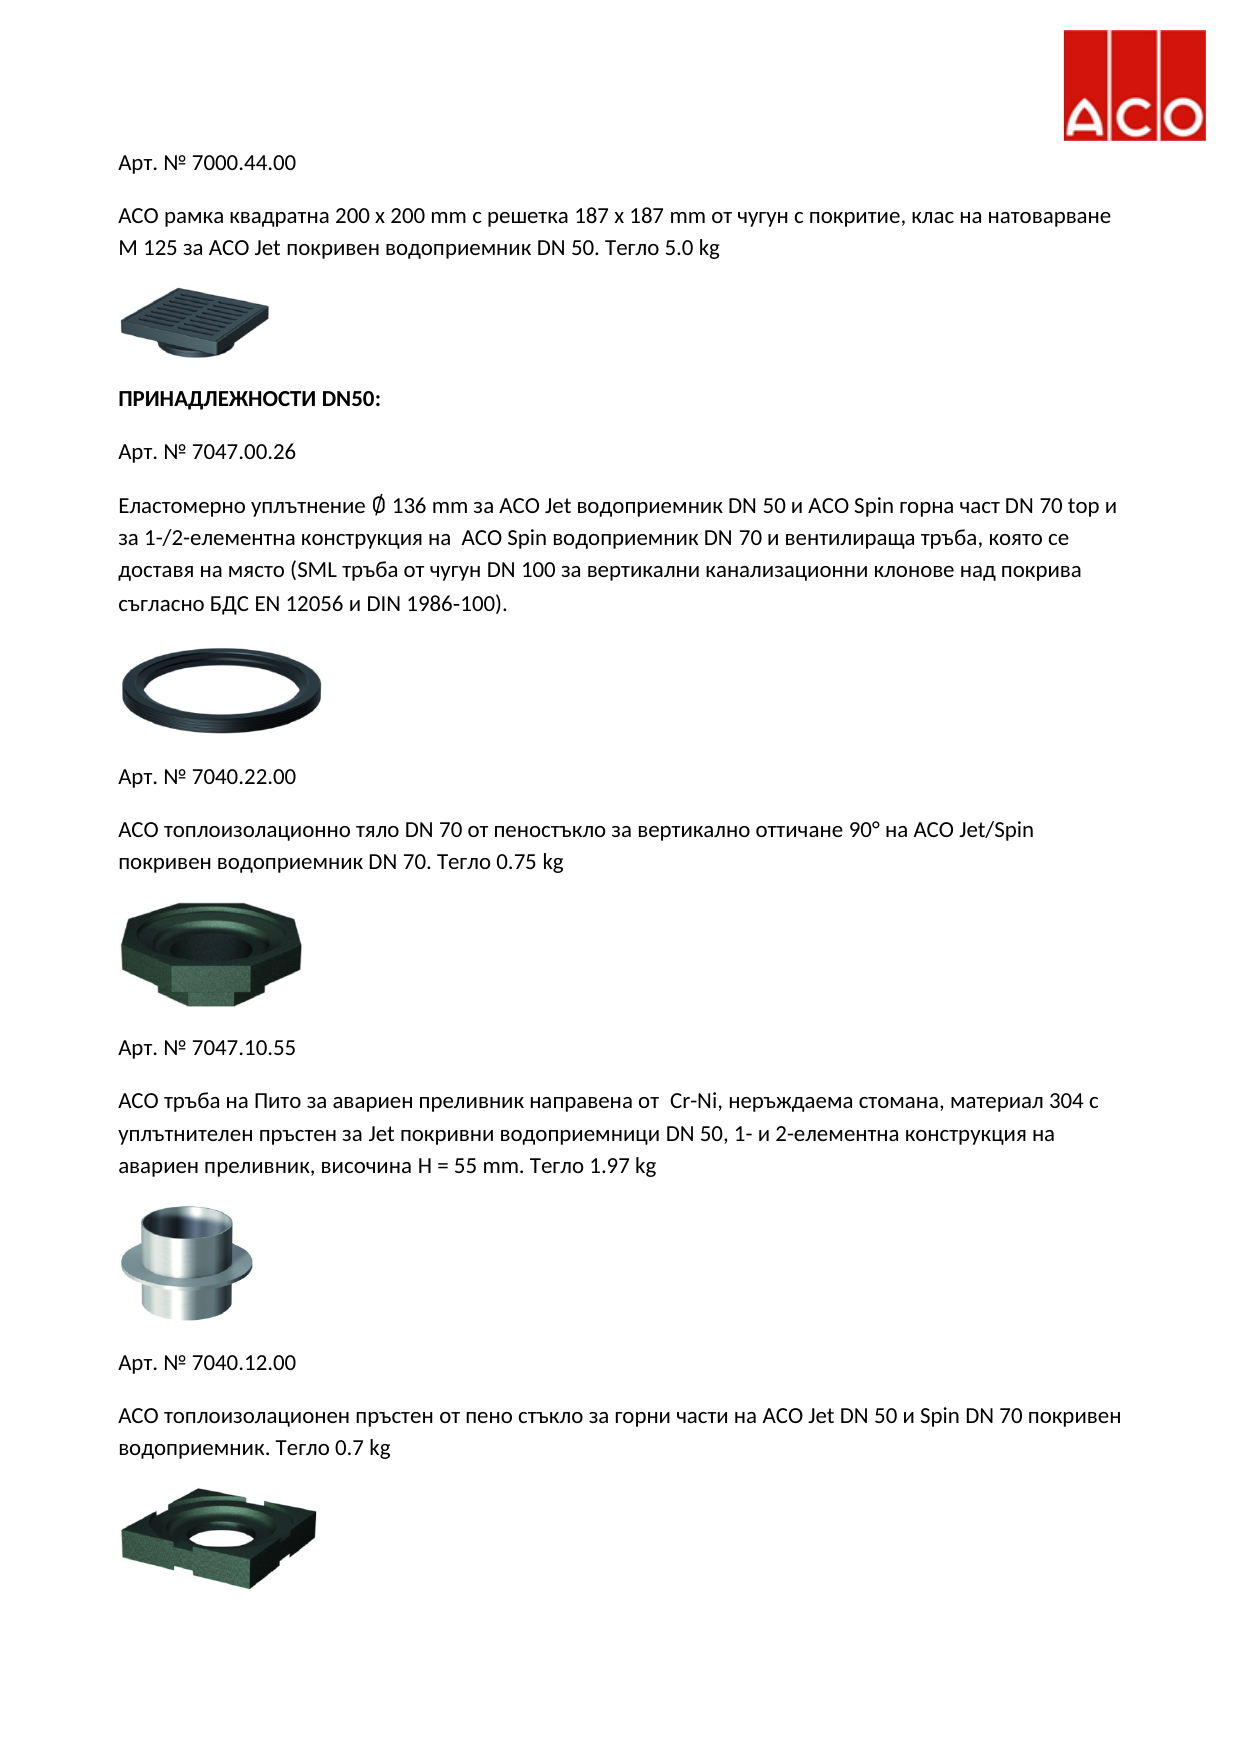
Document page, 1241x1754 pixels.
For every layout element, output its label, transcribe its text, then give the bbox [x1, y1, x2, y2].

text Арт. № 7000.44.00 [118, 148, 1122, 176]
picture [118, 900, 304, 1009]
text Арт. № 7040.22.00 [118, 762, 1122, 790]
text ПРИНАДЛЕЖНОСТИ DN50: [118, 384, 1122, 412]
text ACO тръба на Пито за авариен преливник направена от Cr-Ni, неръждаема стомана, материал 304 с уплътнителен пръстен за Jet покривни водоприемници DN 50, 1- и 2-елементна конструкция на авариен преливник, височина H = 55 mm. Тегло 1.97 kg [118, 1086, 1122, 1179]
text ACO топлоизолационно тяло DN 70 от пеностъкло за вертикално оттичане 90° на ACO Jet/Spin покривен водоприемник DN 70. Тегло 0.75 kg [118, 815, 1122, 875]
text Еластомерно уплътнение ∅ 136 mm за ACO Jet водоприемник DN 50 и ACO Spin горна част DN 70 top и за 1-/2-елементна конструкция на ACO Spin водоприемник DN 70 и вентилираща тръба, която се доставя на място (SML тръба от чугун DN 100 за вертикални канализационни клонове над покрива съгласно БДС EN 12056 и DIN 1986‑100). [118, 490, 1122, 619]
text Арт. № 7047.10.55 [118, 1033, 1122, 1061]
picture [118, 1203, 255, 1323]
text Арт. № 7040.12.00 [118, 1348, 1122, 1376]
picture [118, 1486, 319, 1592]
picture [118, 644, 325, 737]
text Арт. № 7047.00.26 [118, 437, 1122, 465]
text ACO рамка квадратна 200 x 200 mm с решетка 187 x 187 mm от чугун с покритие, клас на натоварване M 125 за ACO Jet покривен водоприемник DN 50. Тегло 5.0 kg [118, 201, 1122, 261]
picture [1062, 30, 1207, 140]
text ACO топлоизолационен пръстен от пено стъкло за горни части на ACO Jet DN 50 и Spin DN 70 покривен водоприемник. Тегло 0.7 kg [118, 1401, 1122, 1461]
picture [118, 286, 271, 360]
